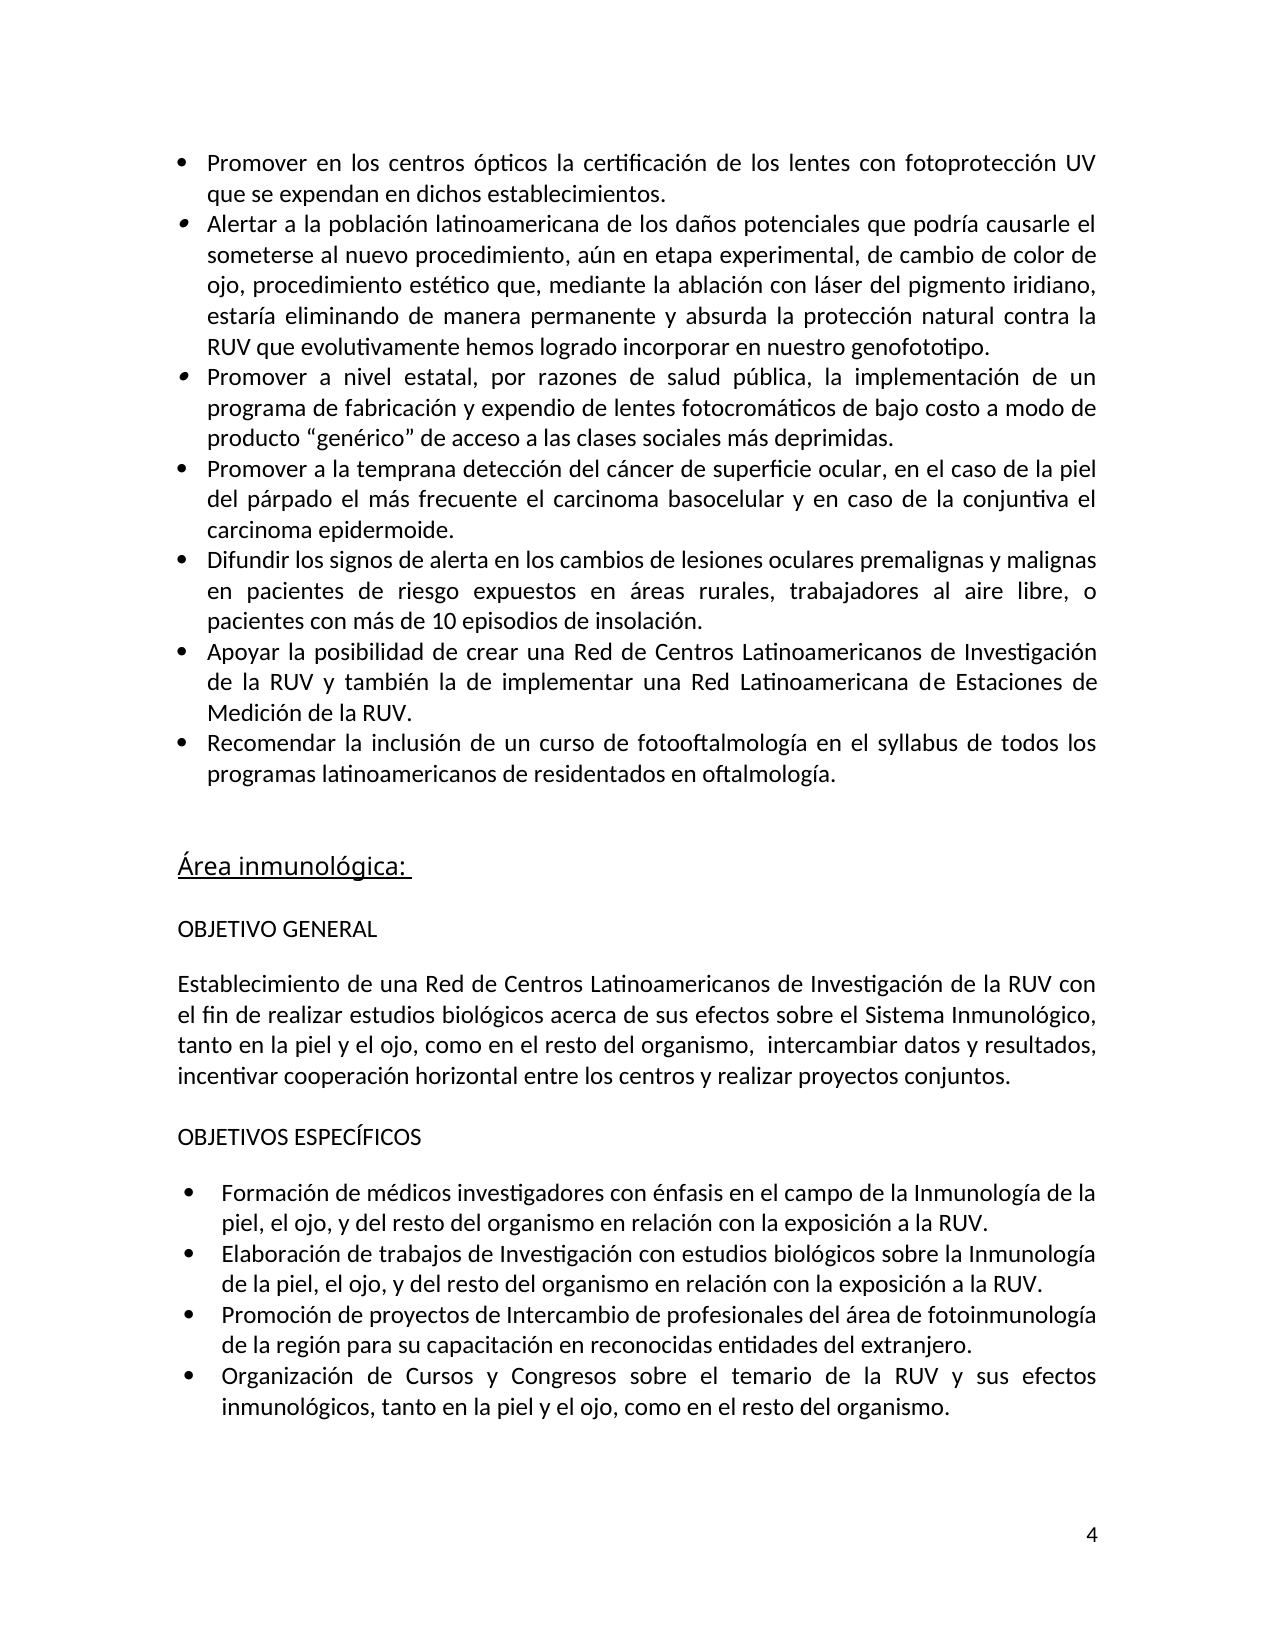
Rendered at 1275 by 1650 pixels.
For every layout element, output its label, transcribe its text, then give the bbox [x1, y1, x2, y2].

list Promoción de proyectos de Intercambio de profesionales del área de fotoinmunología de la región para su capacitación en reconocidas entidades del extranjero. [184, 1299, 1098, 1360]
list Promover en los centros ópticos la certificación de los lentes con fotoprotección UV que se expendan en dichos establecimientos. [177, 148, 1098, 209]
text OBJETIVOS ESPECÍFICOS [177, 1121, 1098, 1152]
text OBJETIVO GENERAL [177, 913, 1098, 943]
list Organización de Cursos y Congresos sobre el temario de la RUV y sus efectos inmunológicos, tanto en la piel y el ojo, como en el resto del organismo. [184, 1360, 1098, 1421]
list Recomendar la inclusión de un curso de fotooftalmología en el syllabus de todos los programas latinoamericanos de residentados en oftalmología. [177, 727, 1098, 788]
list Promover a nivel estatal, por razones de salud pública, la implementación de un programa de fabricación y expendio de lentes fotocromáticos de bajo costo a modo de producto “genérico” de acceso a las clases sociales más deprimidas. [177, 361, 1098, 453]
list Apoyar la posibilidad de crear una Red de Centros Latinoamericanos de Investigación de la RUV y también la de implementar una Red Latinoamericana de Estaciones de Medición de la RUV. [177, 636, 1098, 727]
list Elaboración de trabajos de Investigación con estudios biológicos sobre la Inmunología de la piel, el ojo, y del resto del organismo en relación con la exposición a la RUV. [184, 1238, 1098, 1299]
text Área inmunológica: [177, 848, 1098, 882]
list Promover a la temprana detección del cáncer de superficie ocular, en el caso de la piel del párpado el más frecuente el carcinoma basocelular y en caso de la conjuntiva el carcinoma epidermoide. [177, 453, 1098, 544]
text Establecimiento de una Red de Centros Latinoamericanos de Investigación de la RUV con el fin de realizar estudios biológicos acerca de sus efectos sobre el Sistema Inmunológico, tanto en la piel y el ojo, como en el resto del organismo, intercambiar datos y resultados, incentivar cooperación horizontal entre los centros y realizar proyectos conjuntos. [177, 969, 1098, 1091]
list Formación de médicos investigadores con énfasis en el campo de la Inmunología de la piel, el ojo, y del resto del organismo en relación con la exposición a la RUV. [184, 1177, 1098, 1238]
list Alertar a la población latinoamericana de los daños potenciales que podría causarle el someterse al nuevo procedimiento, aún en etapa experimental, de cambio de color de ojo, procedimiento estético que, mediante la ablación con láser del pigmento iridiano, estaría eliminando de manera permanente y absurda la protección natural contra la RUV que evolutivamente hemos logrado incorporar en nuestro genofototipo. [177, 209, 1098, 361]
list Difundir los signos de alerta en los cambios de lesiones oculares premalignas y malignas en pacientes de riesgo expuestos en áreas rurales, trabajadores al aire libre, o pacientes con más de 10 episodios de insolación. [177, 544, 1098, 636]
